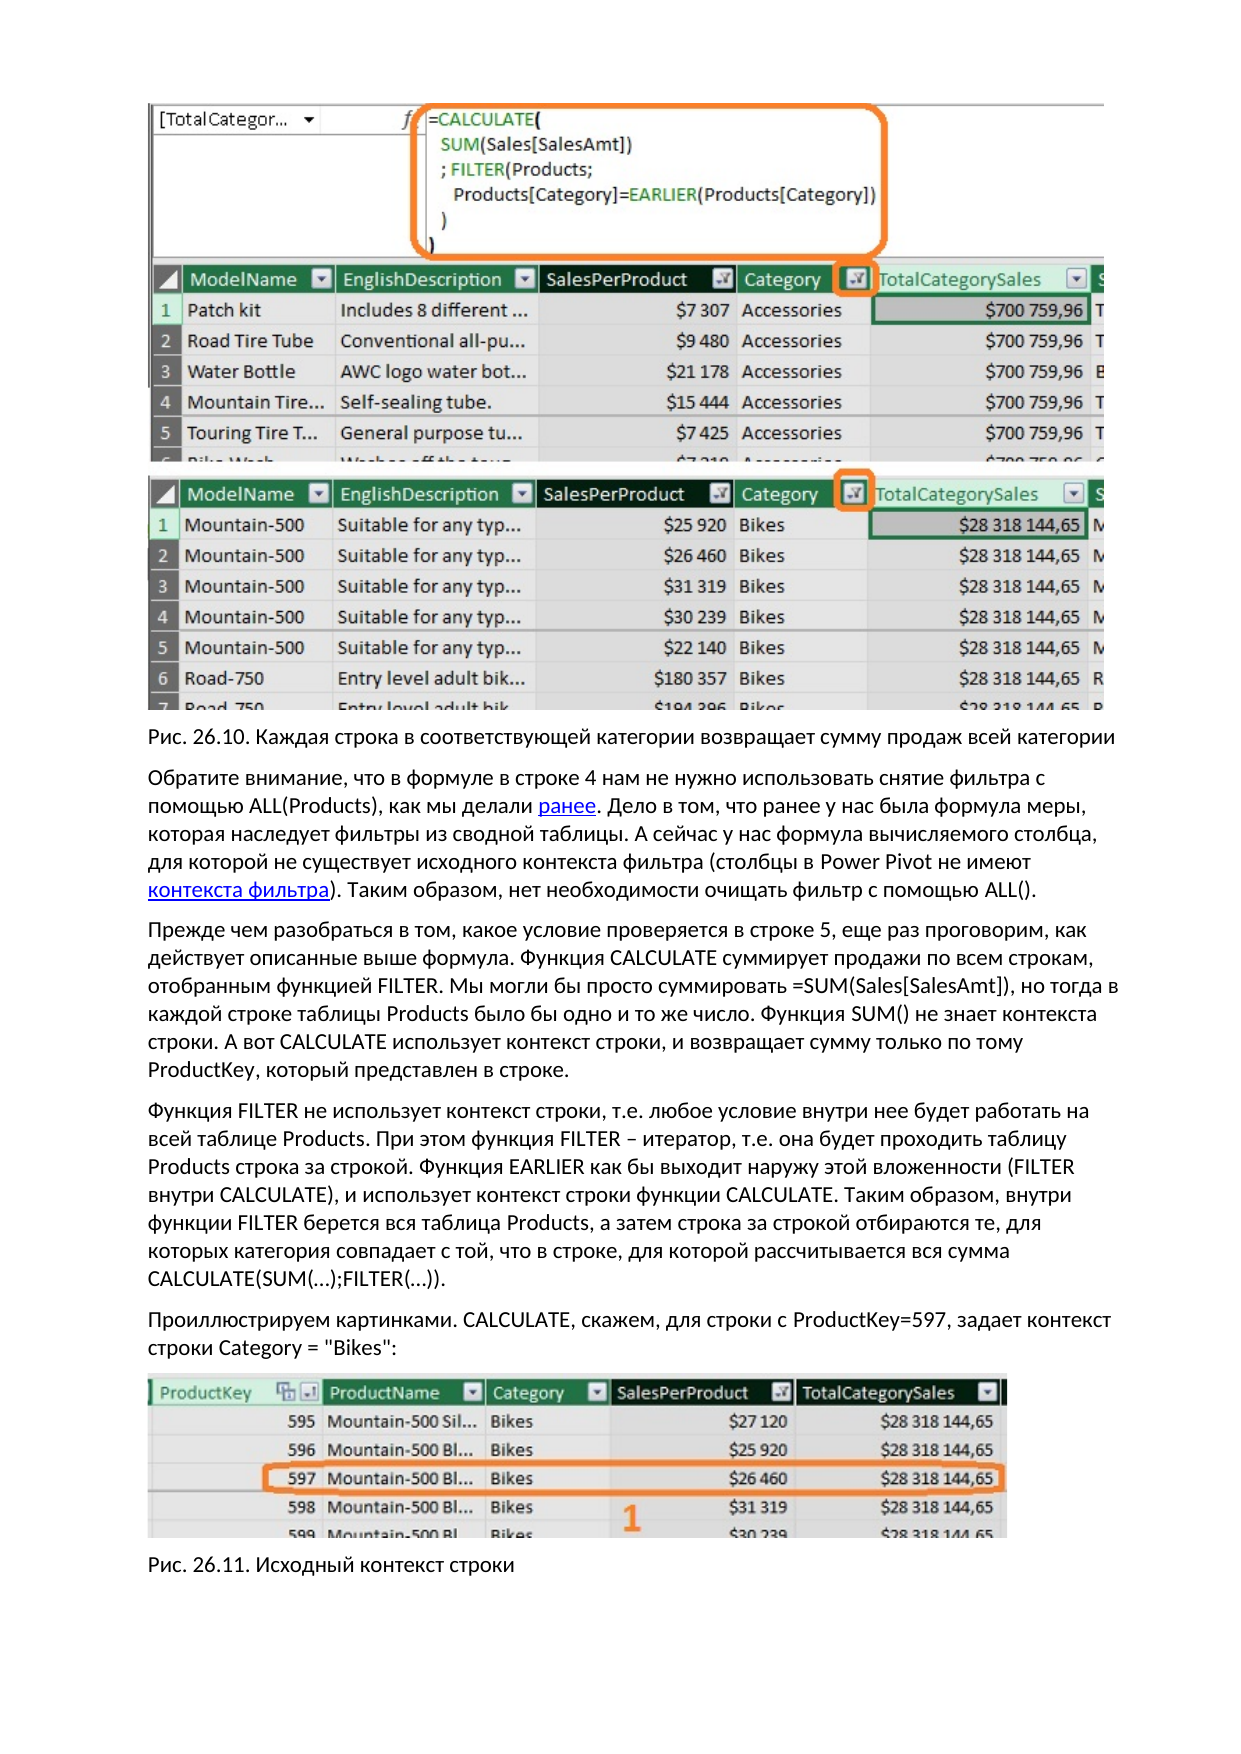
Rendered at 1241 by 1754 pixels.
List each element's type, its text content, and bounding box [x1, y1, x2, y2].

text Прежде чем разобраться в том, какое условие проверяется в строке 5, еще раз проговорим, как действует описанные выше формула. Функция CALCULATE суммирует продажи по всем строкам, отобранным функцией FILTER. Мы могли бы просто суммировать =SUM(Sales[SalesAmt]), но тогда в каждой строке таблицы Products было бы одно и то же число. Функция SUM() не знает контекста строки. А вот CALCULATE использует контекст строки, и возвращает сумму только по тому ProductKey, который представлен в строке. [148, 915, 1122, 1083]
text Функция FILTER не использует контекст строки, т.е. любое условие внутри нее будет работать на всей таблице Products. При этом функция FILTER – итератор, т.е. она будет проходить таблицу Products строка за строкой. Функция EARLIER как бы выходит наружу этой вложенности (FILTER внутри CALCULATE), и использует контекст строки функции CALCULATE. Таким образом, внутри функции FILTER берется вся таблица Products, а затем строка за строкой отбираются те, для которых категория совпадает с той, что в строке, для которой рассчитывается вся сумма CALCULATE(SUM(…);FILTER(…)). [148, 1096, 1122, 1292]
text Проиллюстрируем картинками. CALCULATE, скажем, для строки с ProductKey=597, задает контекст строки Category = "Bikes": [148, 1305, 1122, 1361]
picture [147, 103, 1104, 710]
picture [147, 1373, 1008, 1538]
text Обратите внимание, что в формуле в строке 4 нам не нужно использовать снятие фильтра с помощью ALL(Products), как мы делали ранее. Дело в том, что ранее у нас была формула меры, которая наследует фильтры из сводной таблицы. А сейчас у нас формула вычисляемого столбца, для которой не существует исходного контекста фильтра (столбцы в Power Pivot не имеют контекста фильтра). Таким образом, нет необходимости очищать фильтр с помощью ALL(). [148, 763, 1122, 903]
text Рис. 26.11. Исходный контекст строки [148, 1550, 1122, 1578]
text Рис. 26.10. Каждая строка в соответствующей категории возвращает сумму продаж всей категории [148, 722, 1122, 750]
